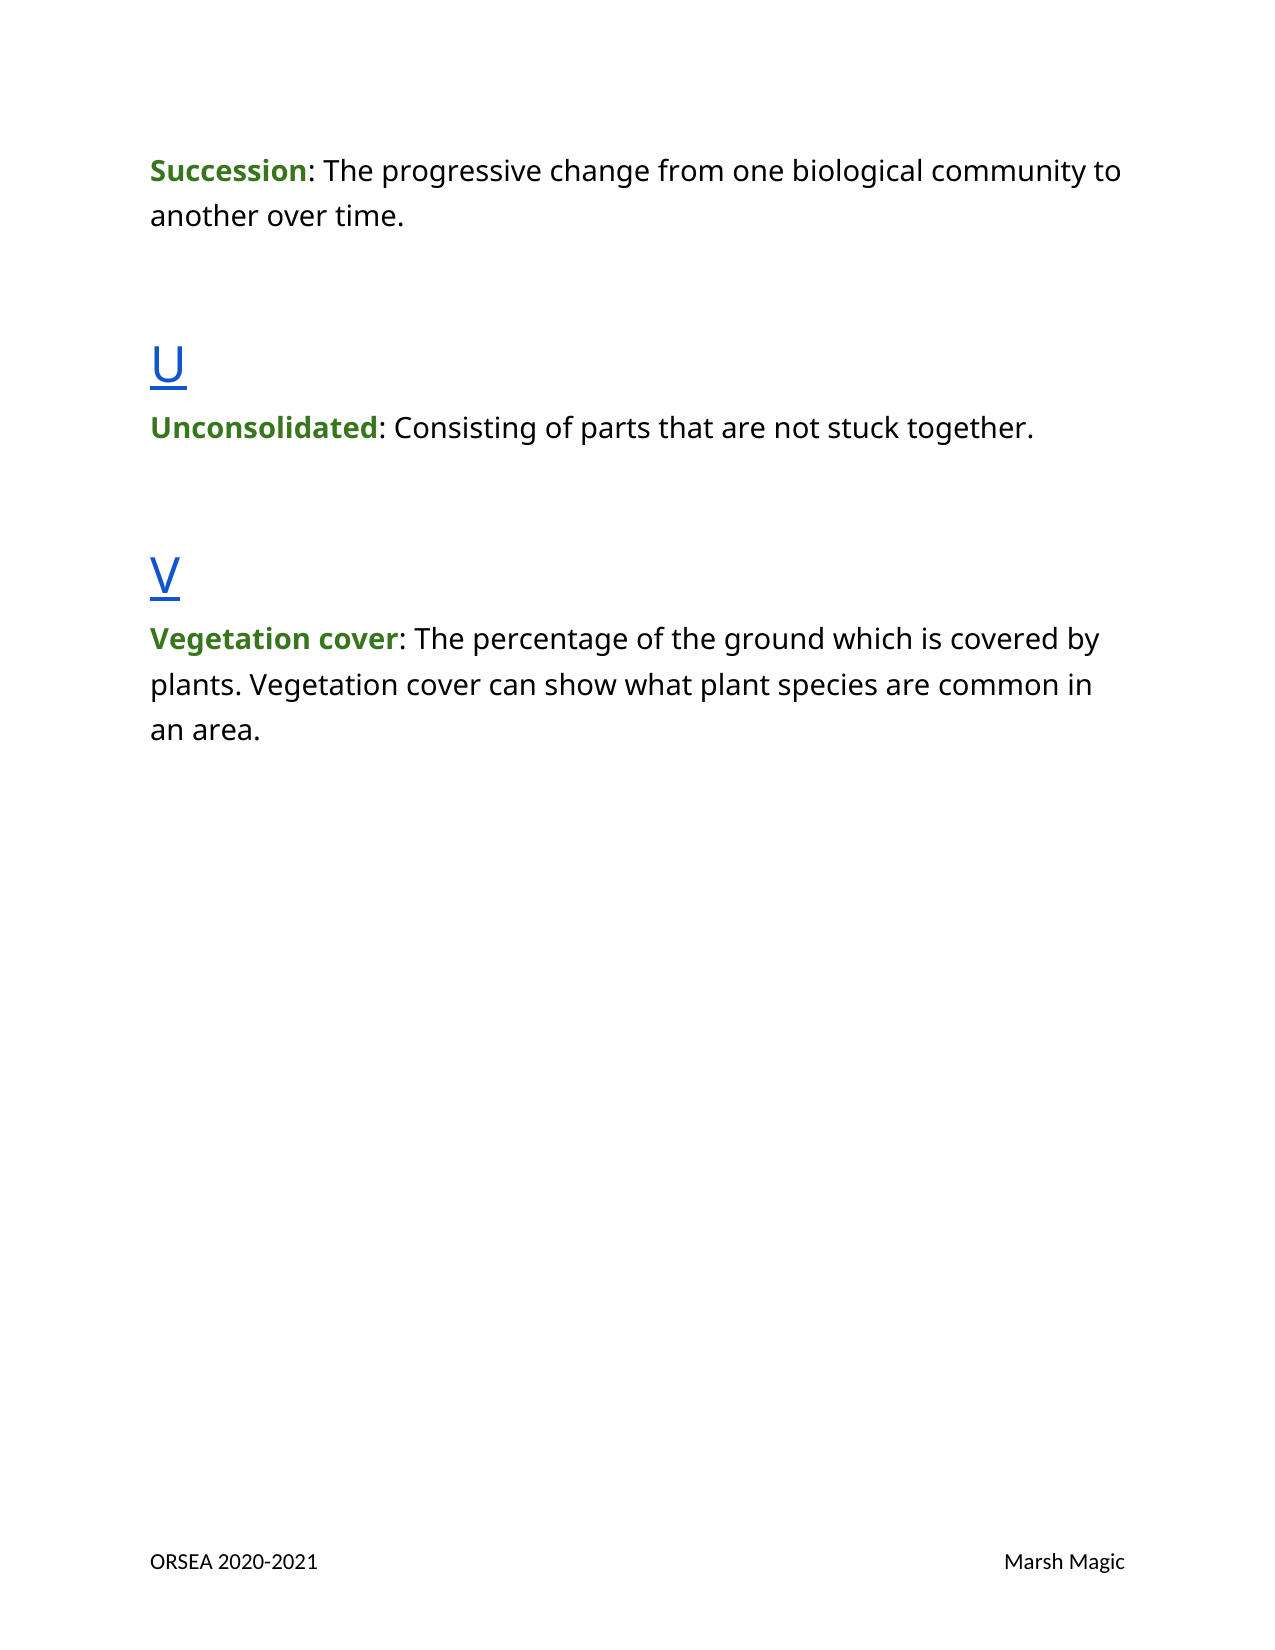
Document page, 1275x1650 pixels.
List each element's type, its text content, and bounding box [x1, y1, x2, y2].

text Vegetation cover: The percentage of the ground which is covered by plants. Vegetation cover can show what plant species are common in an area. [150, 618, 1125, 749]
text V [150, 540, 1125, 608]
text Succession: The progressive change from one biological community to another over time. [150, 150, 1125, 235]
text U [150, 328, 1125, 397]
text Unconsolidated: Consisting of parts that are not stuck together. [150, 407, 1125, 447]
